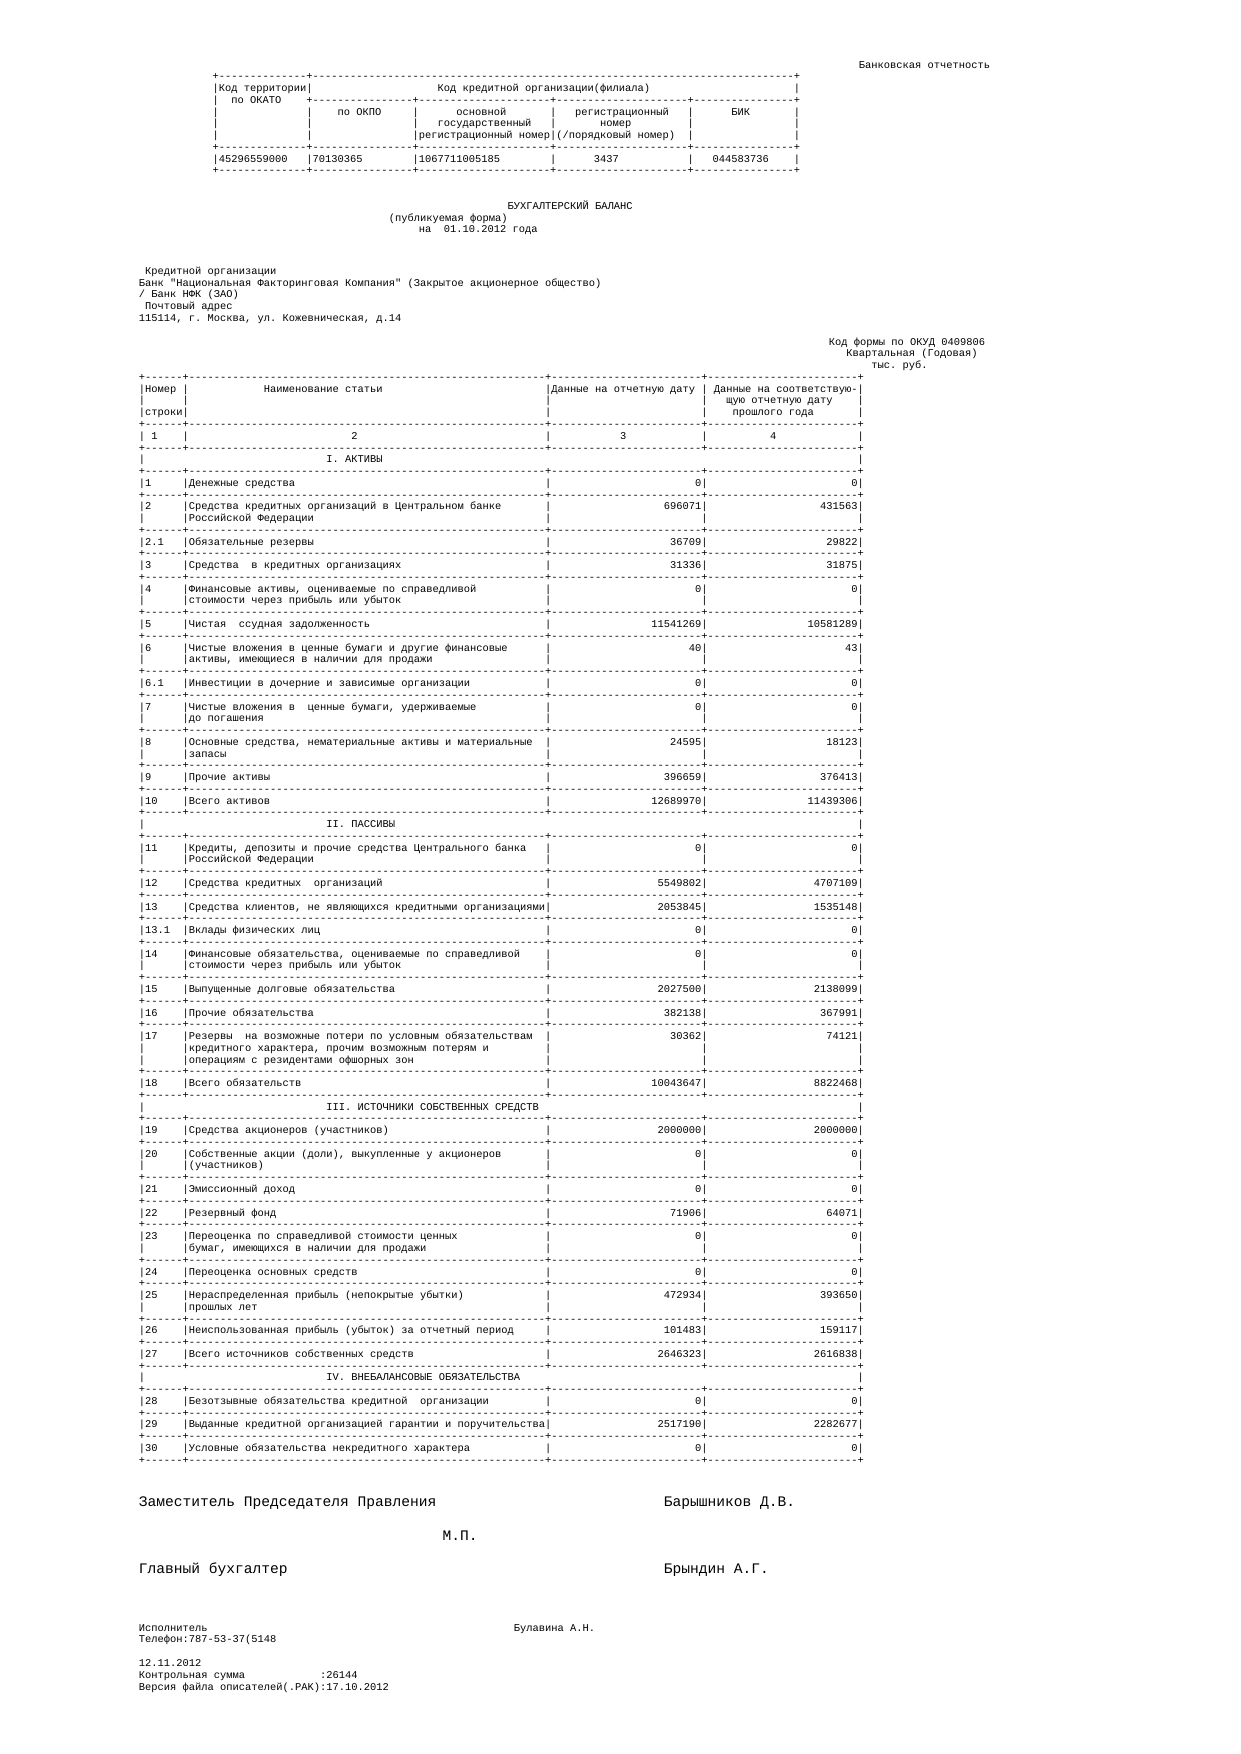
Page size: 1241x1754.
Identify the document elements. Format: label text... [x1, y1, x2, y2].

text М.П. [139, 1528, 1101, 1544]
text Главный бухгалтер Брындин А.Г. [139, 1561, 1101, 1577]
text Заместитель Председателя Правления Барышников Д.В. [139, 1495, 1101, 1511]
